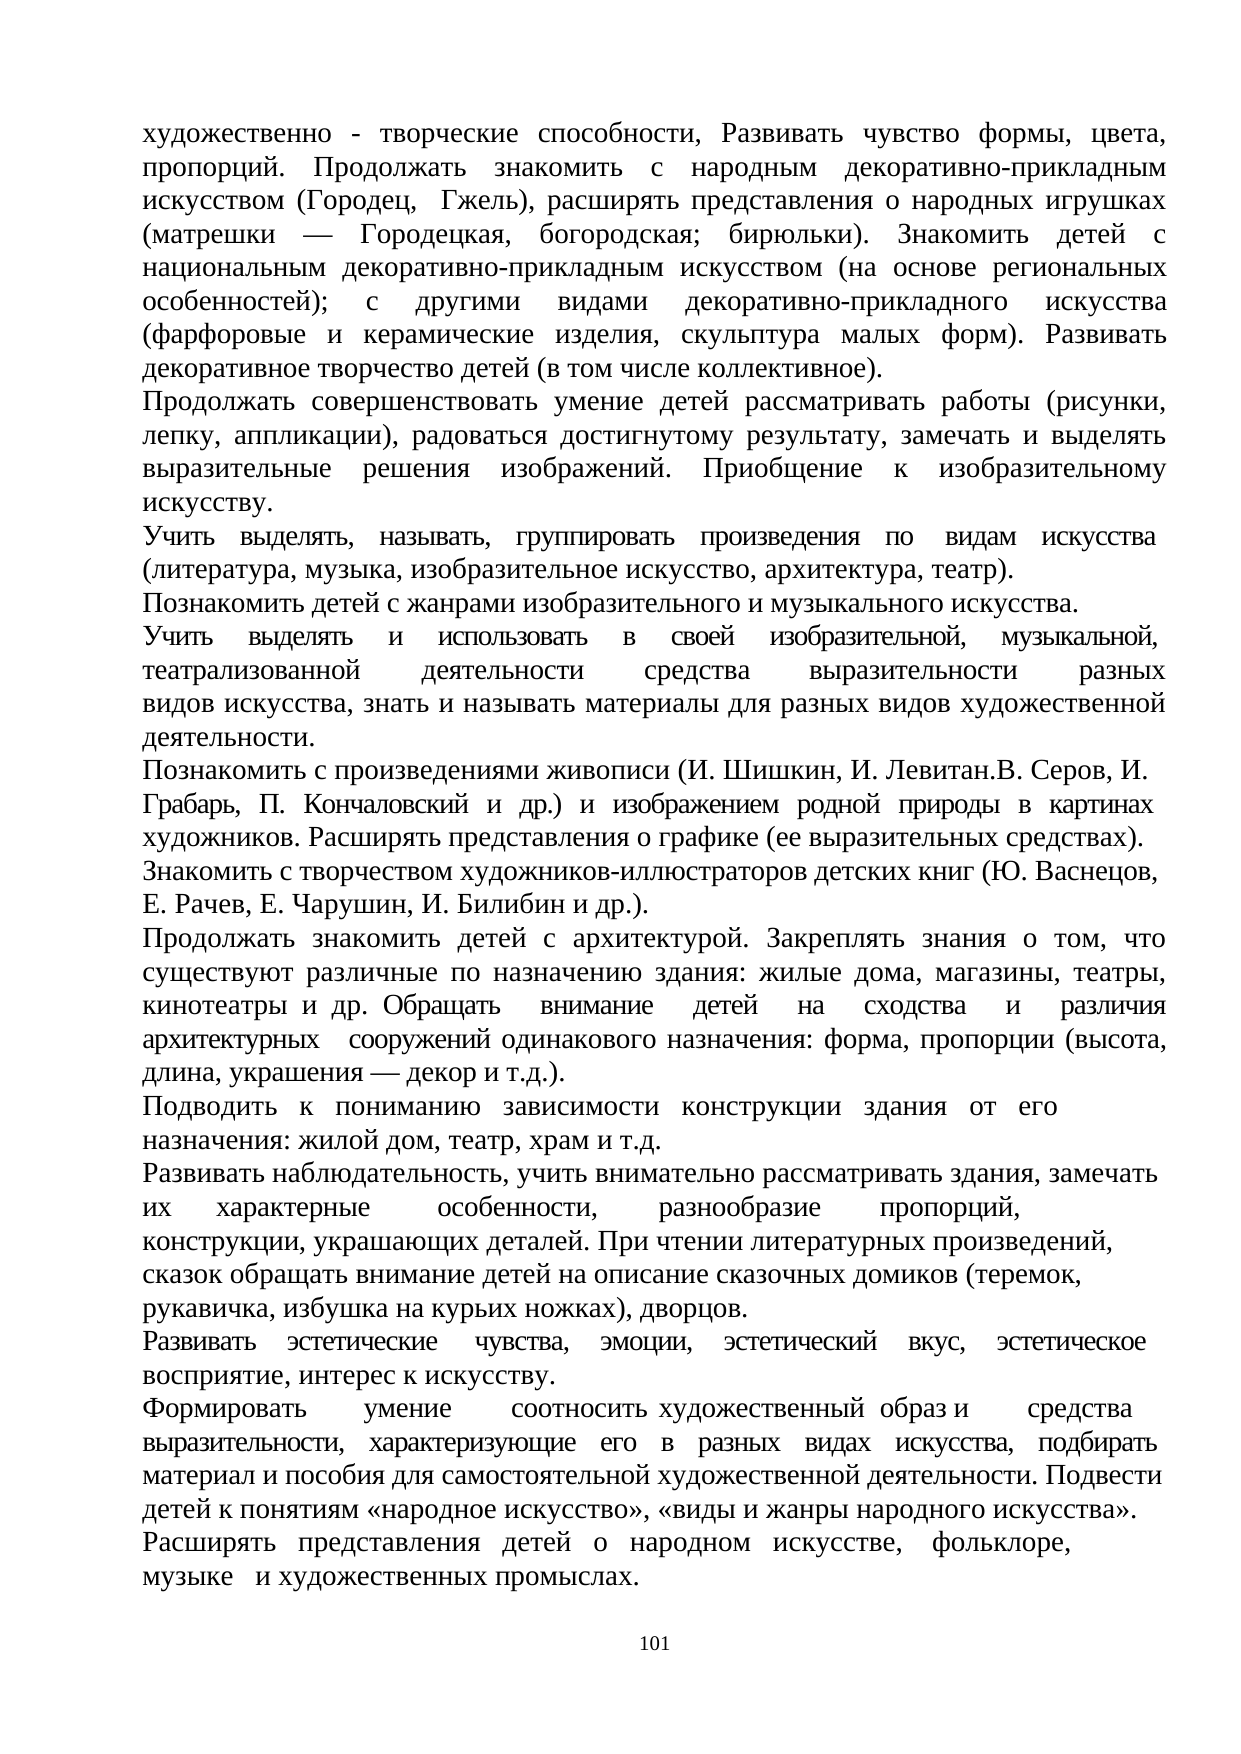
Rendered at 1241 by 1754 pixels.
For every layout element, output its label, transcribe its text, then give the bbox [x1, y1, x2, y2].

text видов искусства, знать и называть материалы для разных видов художественной деятельности. [142, 686, 1166, 753]
text Развивать наблюдательность, учить внимательно рассматривать здания, замечать [142, 1156, 1167, 1189]
text Продолжать совершенствовать умение детей рассматривать работы (рисунки, лепку, аппликации), радоваться достигнутому результату, замечать и выделять выразительные решения изображений. Приобщение к изобразительному искусству. [142, 384, 1167, 518]
text Учить выделять, называть, группировать произведения по видам искусства (литература, музыка, изобразительное искусство, архитектура, театр). Познакомить детей с жанрами изобразительного и музыкального искусства. Учить выделять и использовать в своей изобразительной, музыкальной, театрализованной деятельности средства выразительности разных [142, 518, 1167, 686]
text Формировать умение соотносить художественный образ и средства [142, 1390, 1167, 1424]
text Развивать эстетические чувства, эмоции, эстетический вкус, эстетическое восприятие, интерес к искусству. [142, 1323, 1167, 1390]
text их характерные особенности, разнообразие пропорций, конструкции, украшающих деталей. При чтении литературных произведений, сказок обращать внимание детей на описание сказочных домиков (теремок, рукавичка, избушка на курьих ножках), дворцов. [142, 1189, 1167, 1323]
text выразительности, характеризующие его в разных видах искусства, подбирать материал и пособия для самостоятельной художественной деятельности. Подвести детей к понятиям «народное искусство», «виды и жанры народного искусства». Расширять представления детей о народном искусстве, фольклоре, музыке и художественных промыслах. [142, 1424, 1167, 1592]
text Познакомить с произведениями живописи (И. Шишкин, И. Левитан.В. Серов, И. Грабарь, П. Кончаловский и др.) и изображением родной природы в картинах художников. Расширять представления о графике (ее выразительных средствах). Знакомить с творчеством художников-иллюстраторов детских книг (Ю. Васнецов, Е. Рачев, Е. Чарушин, И. Билибин и др.). [142, 753, 1167, 921]
text Продолжать знакомить детей с архитектурой. Закреплять знания о том, что существуют различные по назначению здания: жилые дома, магазины, театры, кинотеатры и др. Обращать внимание детей на сходства и различия архитектурных сооружений одинакового назначения: форма, пропорции (высота, длина, украшения — декор и т.д.). [142, 921, 1167, 1088]
text художественно - творческие способности, Развивать чувство формы, цвета, пропорций. Продолжать знакомить с народным декоративно-прикладным искусством (Городец, Гжель), расширять представления о народных игрушках (матрешки — Городецкая, богородская; бирюльки). Знакомить детей с национальным декоративно-прикладным искусством (на основе региональных особенностей); с другими видами декоративно-прикладного искусства (фарфоровые и керамические изделия, скульптура малых форм). Развивать декоративное творчество детей (в том числе коллективное). [142, 116, 1167, 384]
text Подводить к пониманию зависимости конструкции здания от его назначения: жилой дом, театр, храм и т.д. [142, 1088, 1167, 1156]
